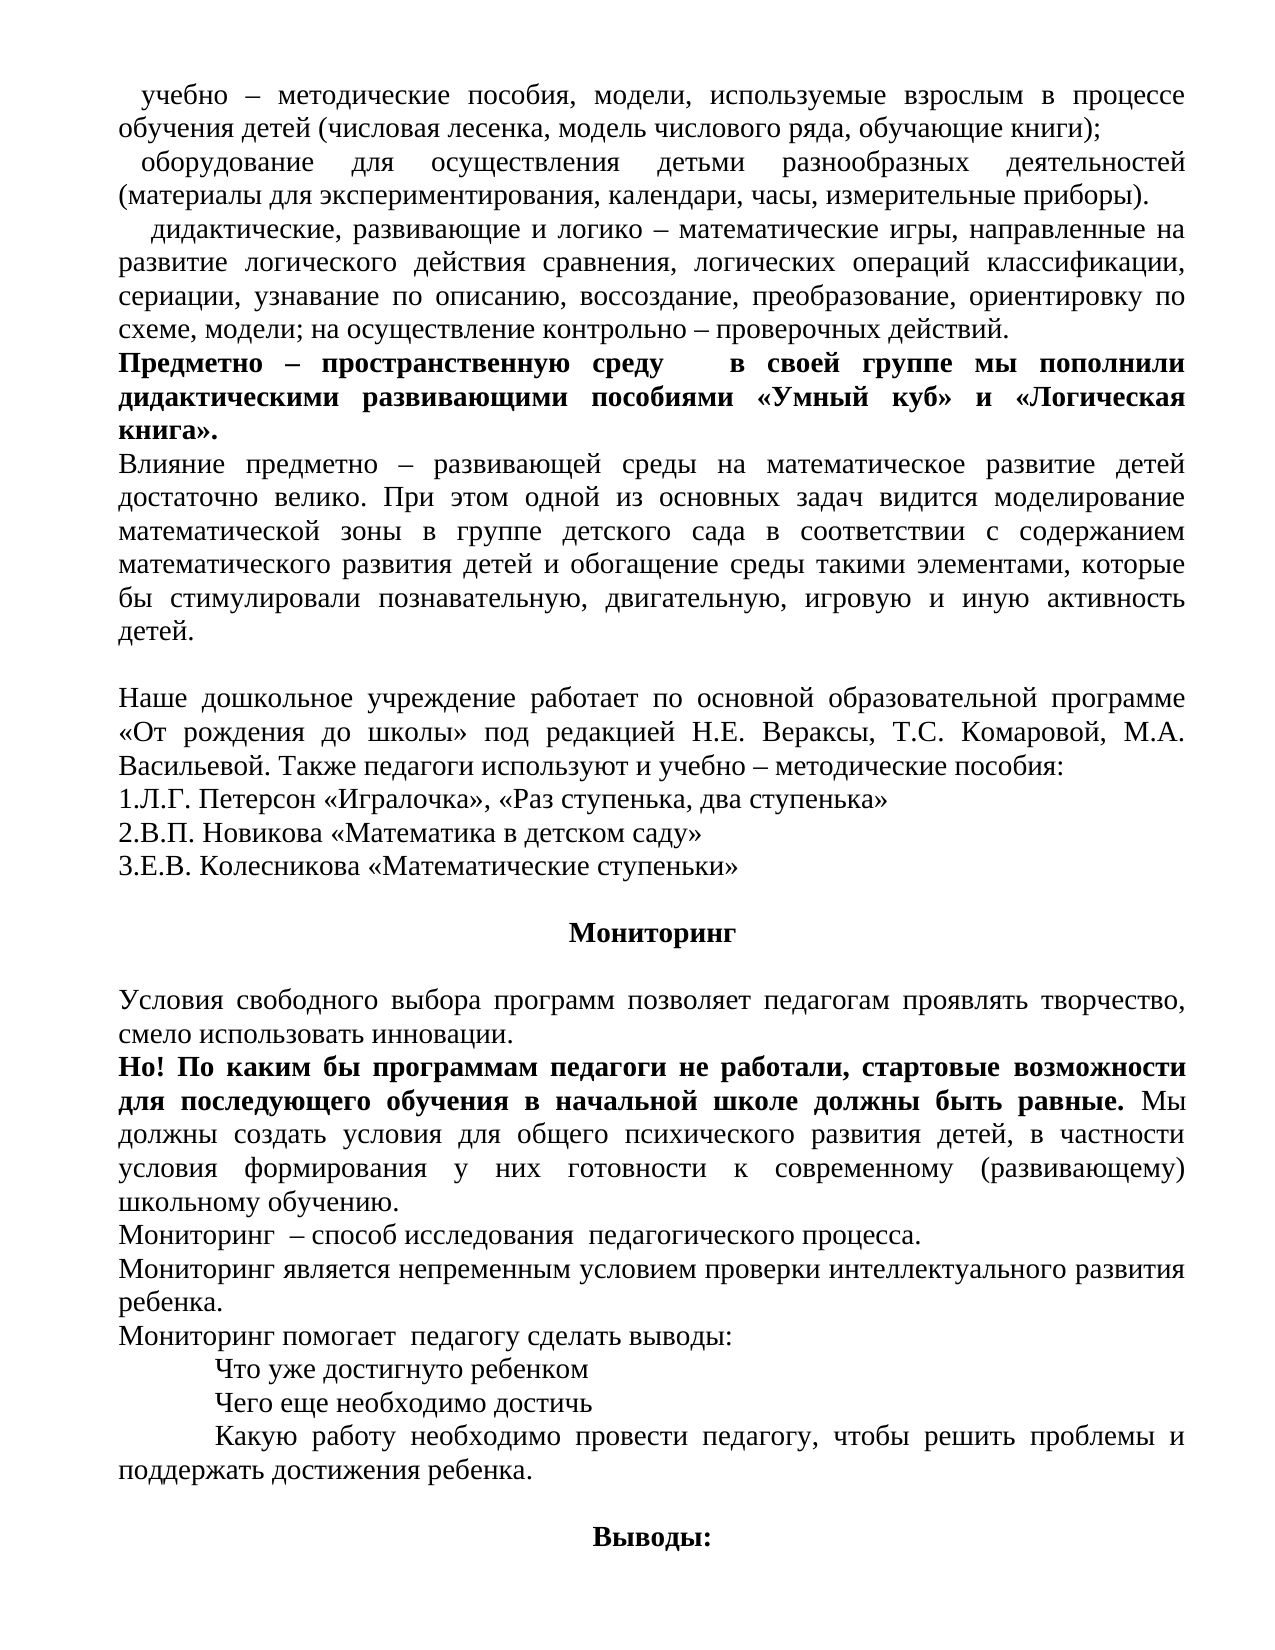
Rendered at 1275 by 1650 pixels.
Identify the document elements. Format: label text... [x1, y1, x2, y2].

text  дидактические, развивающие и логико – математические игры, направленные на развитие логического действия сравнения, логических операций классификации, сериации, узнавание по описанию, воссоздание, преобразование, ориентировку по схеме, модели; на осуществление контрольно – проверочных действий. [118, 211, 1186, 345]
text Мониторинг – способ исследования педагогического процесса. [118, 1217, 1186, 1251]
list Чего еще необходимо достичь [118, 1385, 1186, 1418]
text 3.Е.В. Колесникова «Математические ступеньки» [118, 848, 1186, 882]
list Что уже достигнуто ребенком [118, 1351, 1186, 1385]
list Какую работу необходимо провести педагогу, чтобы решить проблемы и поддержать достижения ребенка. [118, 1418, 1186, 1486]
text 1.Л.Г. Петерсон «Игралочка», «Раз ступенька, два ступенька» [118, 781, 1186, 815]
text Мониторинг [118, 915, 1186, 949]
text учебно – методические пособия, модели, используемые взрослым в процессе обучения детей (числовая лесенка, модель числового ряда, обучающие книги); [118, 77, 1186, 144]
text Но! По каким бы программам педагоги не работали, стартовые возможности для последующего обучения в начальной школе должны быть равные. Мы должны создать условия для общего психического развития детей, в частности условия формирования у них готовности к современному (развивающему) школьному обучению. [118, 1049, 1186, 1217]
text Условия свободного выбора программ позволяет педагогам проявлять творчество, смело использовать инновации. [118, 982, 1186, 1049]
text 2.В.П. Новикова «Математика в детском саду» [118, 815, 1186, 848]
text Мониторинг помогает педагогу сделать выводы: [118, 1318, 1186, 1351]
text Наше дошкольное учреждение работает по основной образовательной программе «От рождения до школы» под редакцией Н.Е. Вераксы, Т.С. Комаровой, М.А. Васильевой. Также педагоги используют и учебно – методические пособия: [118, 681, 1186, 781]
text Предметно – пространственную среду в своей группе мы пополнили дидактическими развивающими пособиями «Умный куб» и «Логическая книга». [118, 345, 1186, 446]
text Выводы: [118, 1519, 1186, 1553]
text оборудование для осуществления детьми разнообразных деятельностей (материалы для экспериментирования, календари, часы, измерительные приборы). [118, 144, 1186, 211]
text Влияние предметно – развивающей среды на математическое развитие детей достаточно велико. При этом одной из основных задач видится моделирование математической зоны в группе детского сада в соответствии с содержанием математического развития детей и обогащение среды такими элементами, которые бы стимулировали познавательную, двигательную, игровую и иную активность детей. [118, 446, 1186, 647]
text Мониторинг является непременным условием проверки интеллектуального развития ребенка. [118, 1251, 1186, 1318]
